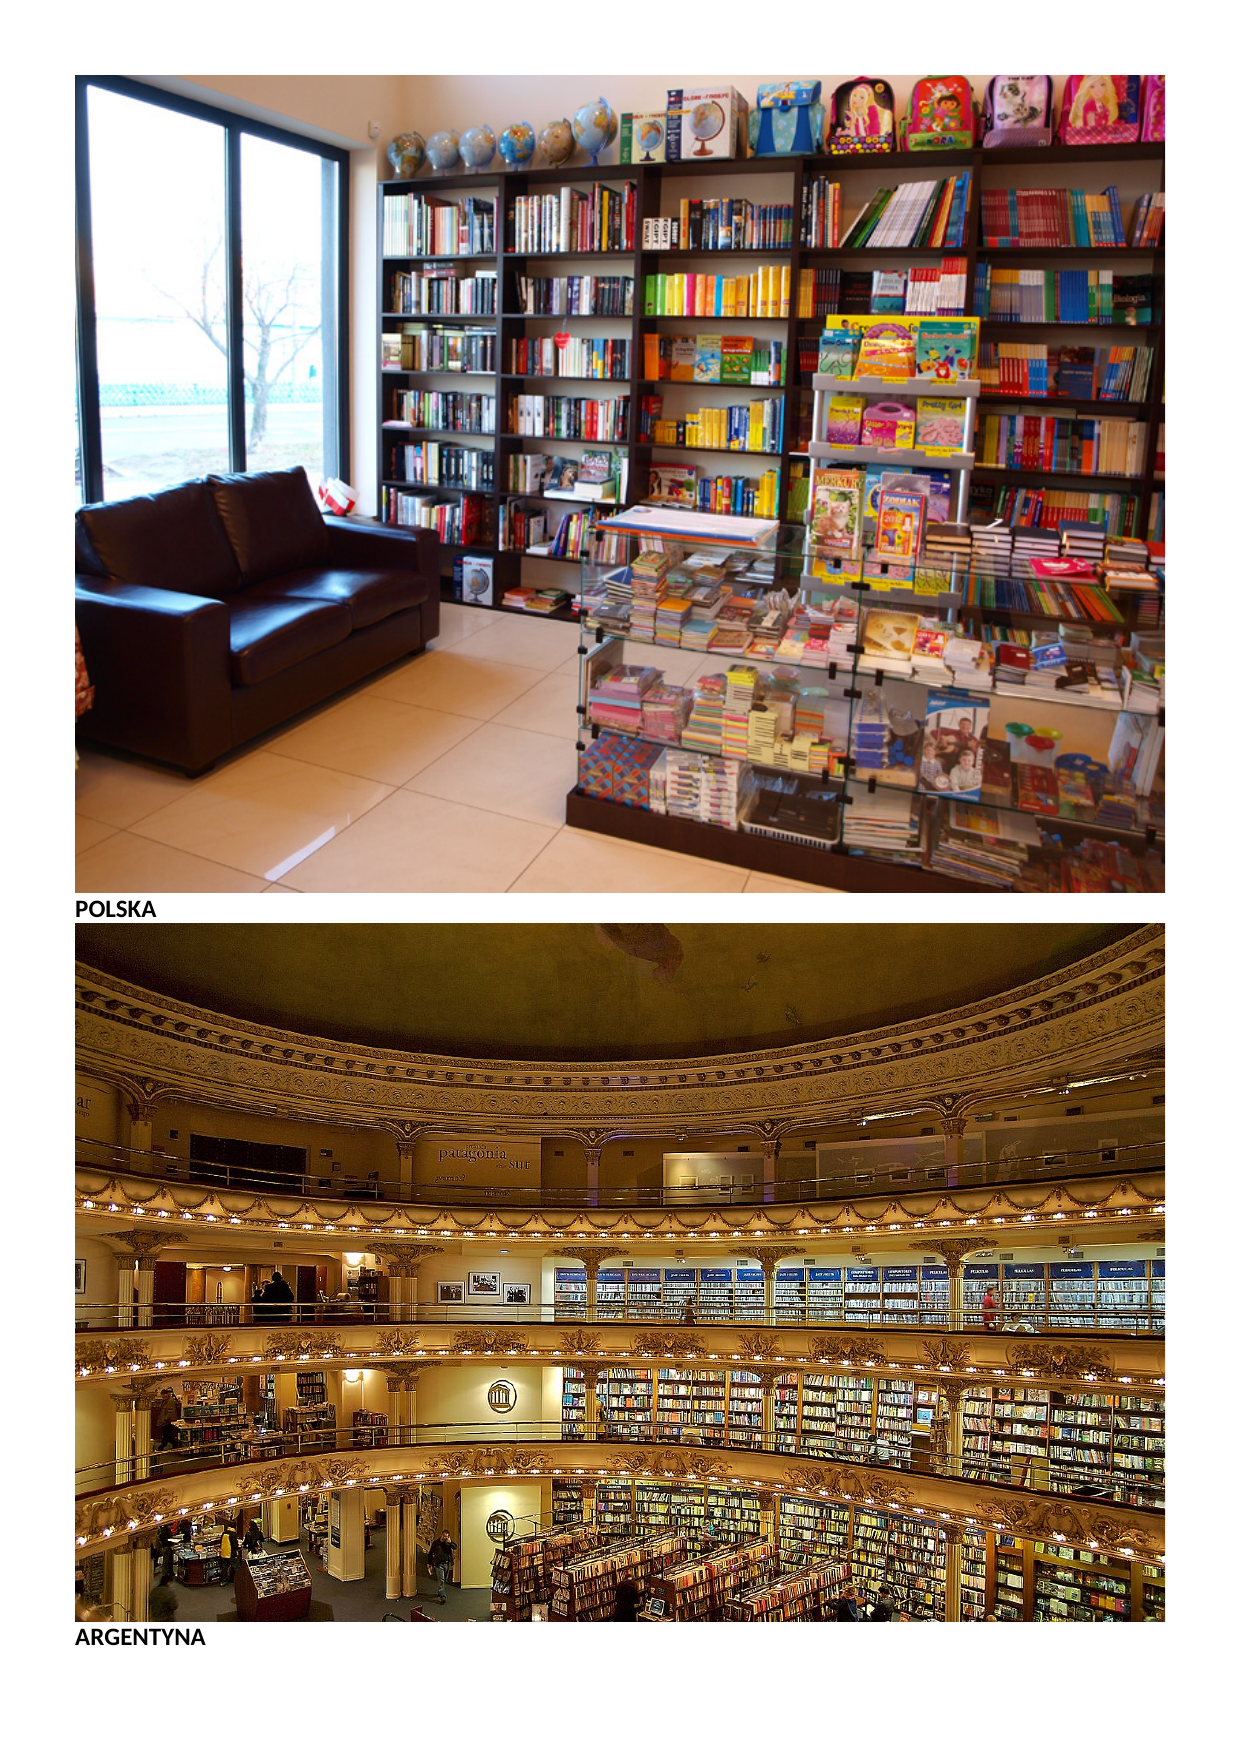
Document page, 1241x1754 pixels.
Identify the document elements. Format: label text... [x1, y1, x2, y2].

picture [75, 75, 1166, 893]
text ARGENTYNA [75, 1622, 1165, 1652]
text POLSKA [75, 893, 1165, 923]
picture [75, 923, 1166, 1622]
